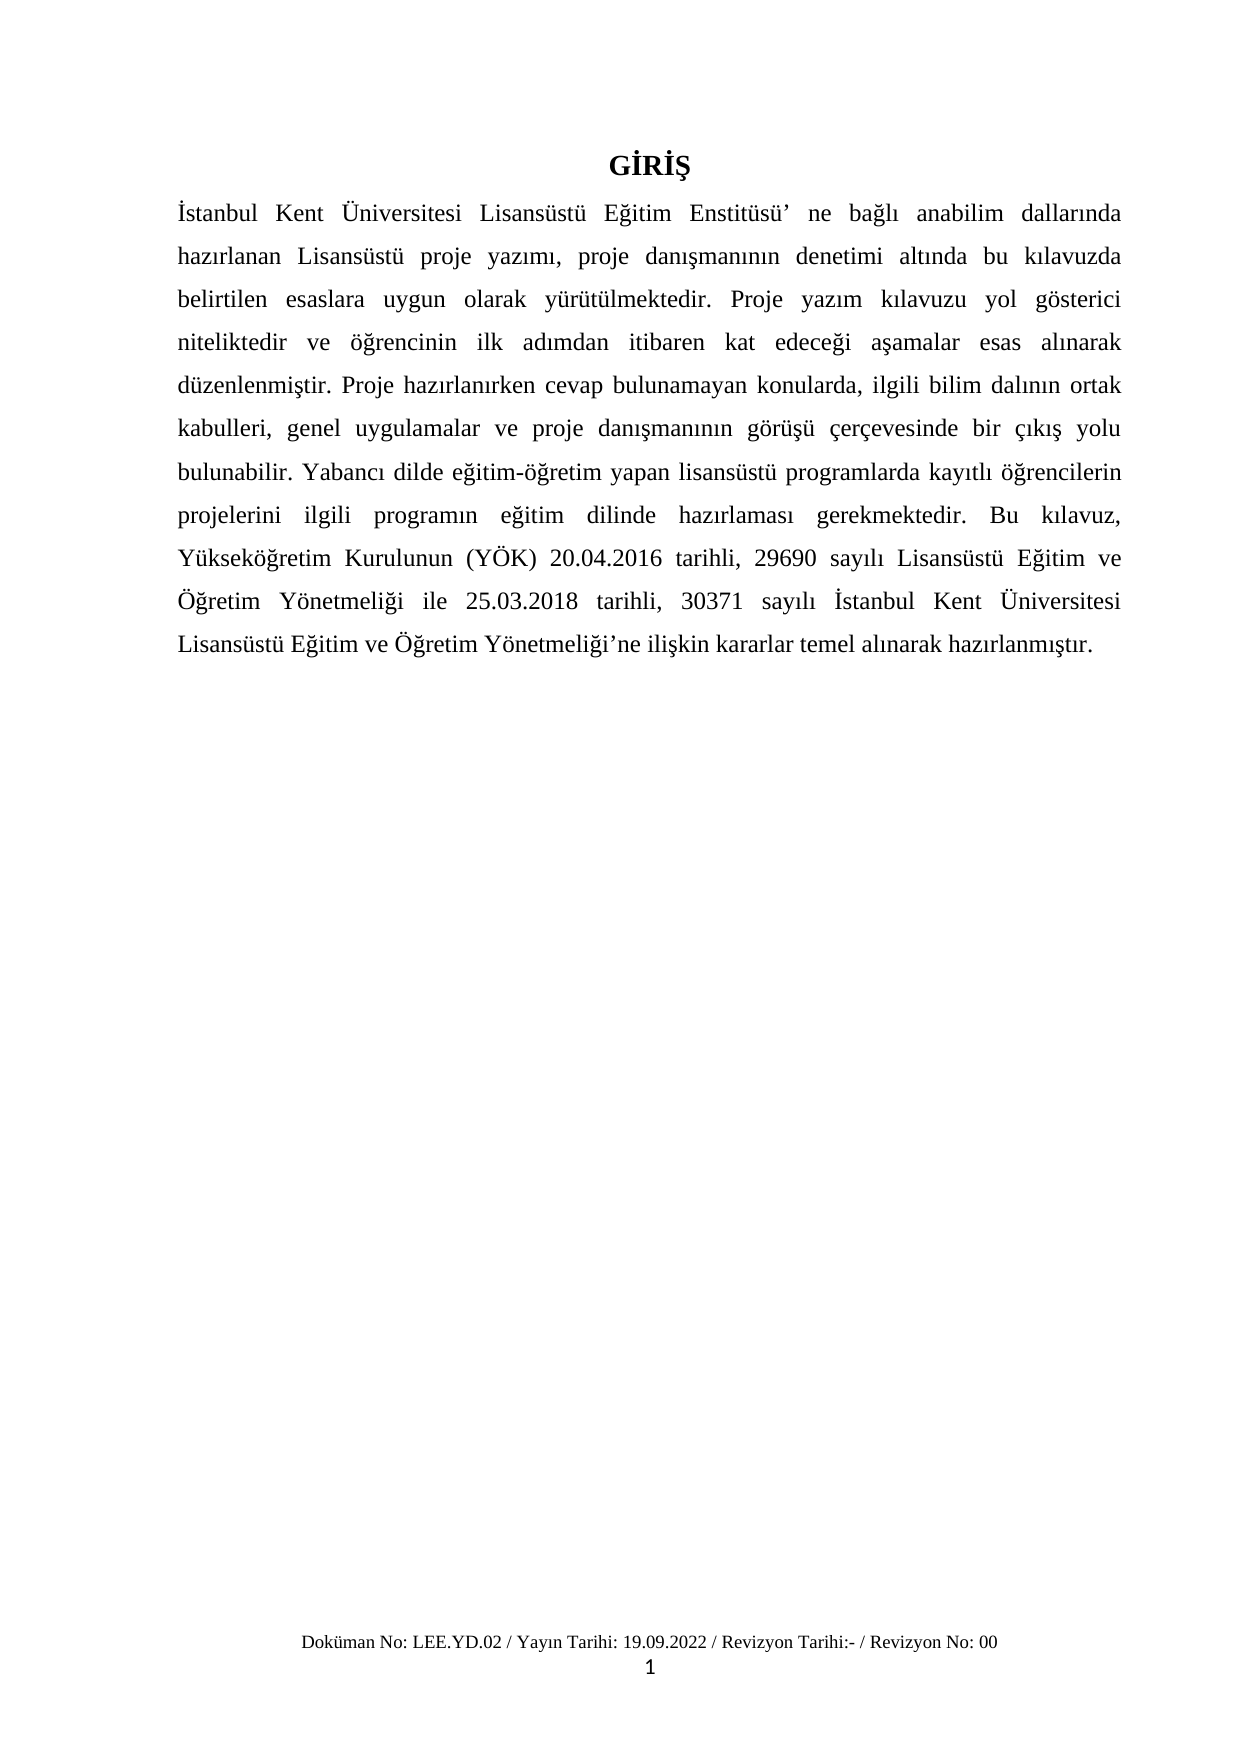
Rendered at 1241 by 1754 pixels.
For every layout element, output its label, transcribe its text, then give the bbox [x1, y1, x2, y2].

subtitle GİRİŞ [148, 148, 1152, 181]
text İstanbul Kent Üniversitesi Lisansüstü Eğitim Enstitüsü’ ne bağlı anabilim dallarında hazırlanan Lisansüstü proje yazımı, proje danışmanının denetimi altında bu kılavuzda belirtilen esaslara uygun olarak yürütülmektedir. Proje yazım kılavuzu yol gösterici niteliktedir ve öğrencinin ilk adımdan itibaren kat edeceği aşamalar esas alınarak düzenlenmiştir. Proje hazırlanırken cevap bulunamayan konularda, ilgili bilim dalının ortak kabulleri, genel uygulamalar ve proje danışmanının görüşü çerçevesinde bir çıkış yolu bulunabilir. Yabancı dilde eğitim-öğretim yapan lisansüstü programlarda kayıtlı öğrencilerin projelerini ilgili programın eğitim dilinde hazırlaması gerekmektedir. Bu kılavuz, Yükseköğretim Kurulunun (YÖK) 20.04.2016 tarihli, 29690 sayılı Lisansüstü Eğitim ve Öğretim Yönetmeliği ile 25.03.2018 tarihli, 30371 sayılı İstanbul Kent Üniversitesi Lisansüstü Eğitim ve Öğretim Yönetmeliği’ne ilişkin kararlar temel alınarak hazırlanmıştır. [177, 198, 1122, 658]
